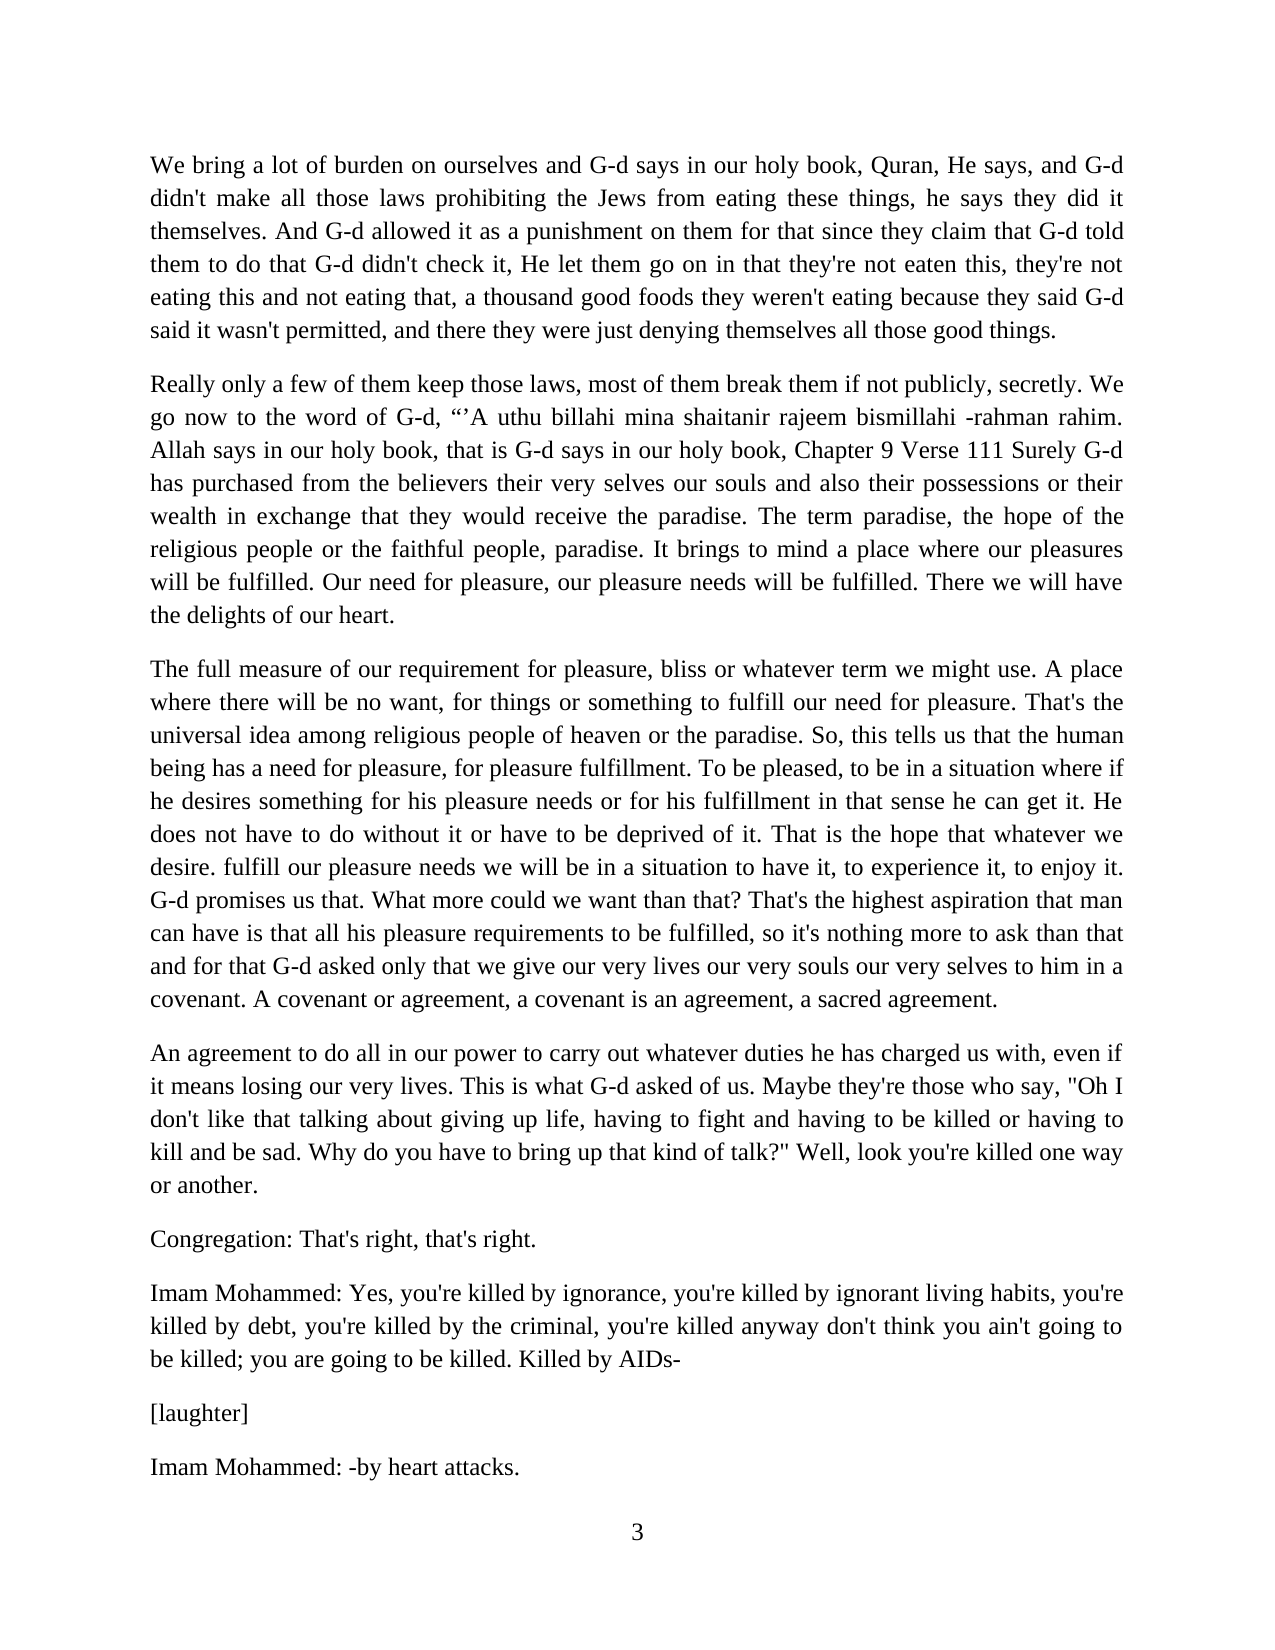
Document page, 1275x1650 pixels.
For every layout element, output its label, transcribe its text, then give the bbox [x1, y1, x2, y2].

text [laughter] [150, 1398, 1125, 1426]
text The full measure of our requirement for pleasure, bliss or whatever term we might use. A place where there will be no want, for things or something to fulfill our need for pleasure. That's the universal idea among religious people of heaven or the paradise. So, this tells us that the human being has a need for pleasure, for pleasure fulfillment. To be pleased, to be in a situation where if he desires something for his pleasure needs or for his fulfillment in that sense he can get it. He does not have to do without it or have to be deprived of it. That is the hope that whatever we desire. fulfill our pleasure needs we will be in a situation to have it, to experience it, to enjoy it. G-d promises us that. What more could we want than that? That's the highest aspiration that man can have is that all his pleasure requirements to be fulfilled, so it's nothing more to ask than that and for that G-d asked only that we give our very lives our very souls our very selves to him in a covenant. A covenant or agreement, a covenant is an agreement, a sacred agreement. [150, 654, 1125, 1013]
text Imam Mohammed: Yes, you're killed by ignorance, you're killed by ignorant living habits, you're killed by debt, you're killed by the criminal, you're killed anyway don't think you ain't going to be killed; you are going to be killed. Killed by AIDs- [150, 1278, 1125, 1373]
text Congregation: That's right, that's right. [150, 1224, 1125, 1253]
text Imam Mohammed: -by heart attacks. [150, 1452, 1125, 1480]
text Really only a few of them keep those laws, most of them break them if not publicly, secretly. We go now to the word of G-d, “’A uthu billahi mina shaitanir rajeem bismillahi -rahman rahim. Allah says in our holy book, that is G-d says in our holy book, Chapter 9 Verse 111 Surely G-d has purchased from the believers their very selves our souls and also their possessions or their wealth in exchange that they would receive the paradise. The term paradise, the hope of the religious people or the faithful people, paradise. It brings to mind a place where our pleasures will be fulfilled. Our need for pleasure, our pleasure needs will be fulfilled. There we will have the delights of our heart. [150, 369, 1125, 629]
text We bring a lot of burden on ourselves and G-d says in our holy book, Quran, He says, and G-d didn't make all those laws prohibiting the Jews from eating these things, he says they did it themselves. And G-d allowed it as a punishment on them for that since they claim that G-d told them to do that G-d didn't check it, He let them go on in that they're not eaten this, they're not eating this and not eating that, a thousand good foods they weren't eating because they said G-d said it wasn't permitted, and there they were just denying themselves all those good things. [150, 150, 1125, 344]
text An agreement to do all in our power to carry out whatever duties he has charged us with, even if it means losing our very lives. This is what G-d asked of us. Maybe they're those who say, "Oh I don't like that talking about giving up life, having to fight and having to be killed or having to kill and be sad. Why do you have to bring up that kind of talk?" Well, look you're killed one way or another. [150, 1038, 1125, 1199]
